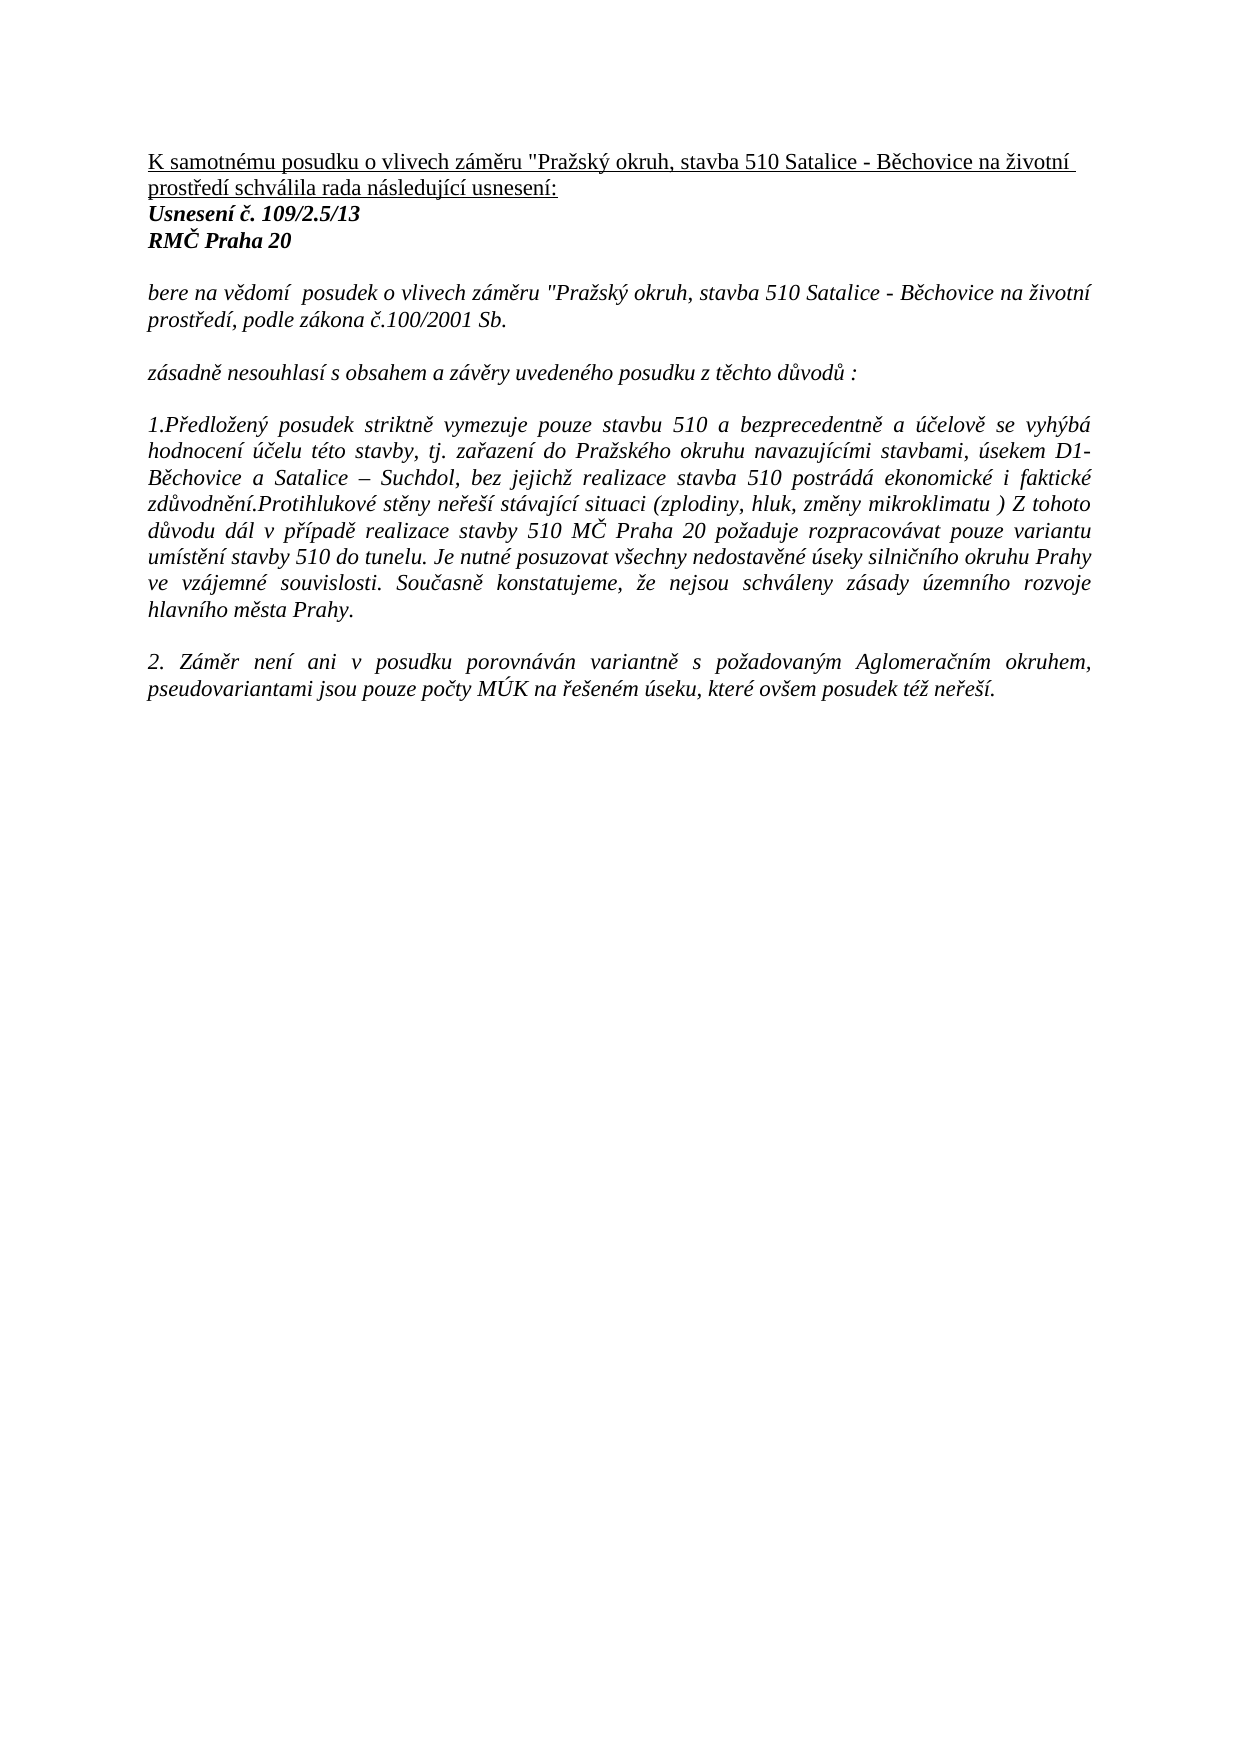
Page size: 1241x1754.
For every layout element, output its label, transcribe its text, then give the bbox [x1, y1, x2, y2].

text K samotnému posudku o vlivech záměru "Pražský okruh, stavba 510 Satalice - Běchovice na životní prostředí schválila rada následující usnesení: [148, 148, 1092, 200]
text RMČ Praha 20 [148, 227, 1092, 253]
text zásadně nesouhlasí s obsahem a závěry uvedeného posudku z těchto důvodů : [148, 358, 1092, 385]
text bere na vědomí posudek o vlivech záměru "Pražský okruh, stavba 510 Satalice - Běchovice na životní prostředí, podle zákona č.100/2001 Sb. [148, 279, 1092, 332]
text 1.Předložený posudek striktně vymezuje pouze stavbu 510 a bezprecedentně a účelově se vyhýbá hodnocení účelu této stavby, tj. zařazení do Pražského okruhu navazujícími stavbami, úsekem D1- Běchovice a Satalice – Suchdol, bez jejichž realizace stavba 510 postrádá ekonomické i faktické zdůvodnění.Protihlukové stěny neřeší stávající situaci (zplodiny, hluk, změny mikroklimatu ) Z tohoto důvodu dál v případě realizace stavby 510 MČ Praha 20 požaduje rozpracovávat pouze variantu umístění stavby 510 do tunelu. Je nutné posuzovat všechny nedostavěné úseky silničního okruhu Prahy ve vzájemné souvislosti. Současně konstatujeme, že nejsou schváleny zásady územního rozvoje hlavního města Prahy. [148, 411, 1092, 622]
text 2. Záměr není ani v posudku porovnáván variantně s požadovaným Aglomeračním okruhem, pseudovariantami jsou pouze počty MÚK na řešeném úseku, které ovšem posudek též neřeší. [148, 648, 1092, 701]
text Usnesení č. 109/2.5/13 [148, 200, 1092, 227]
